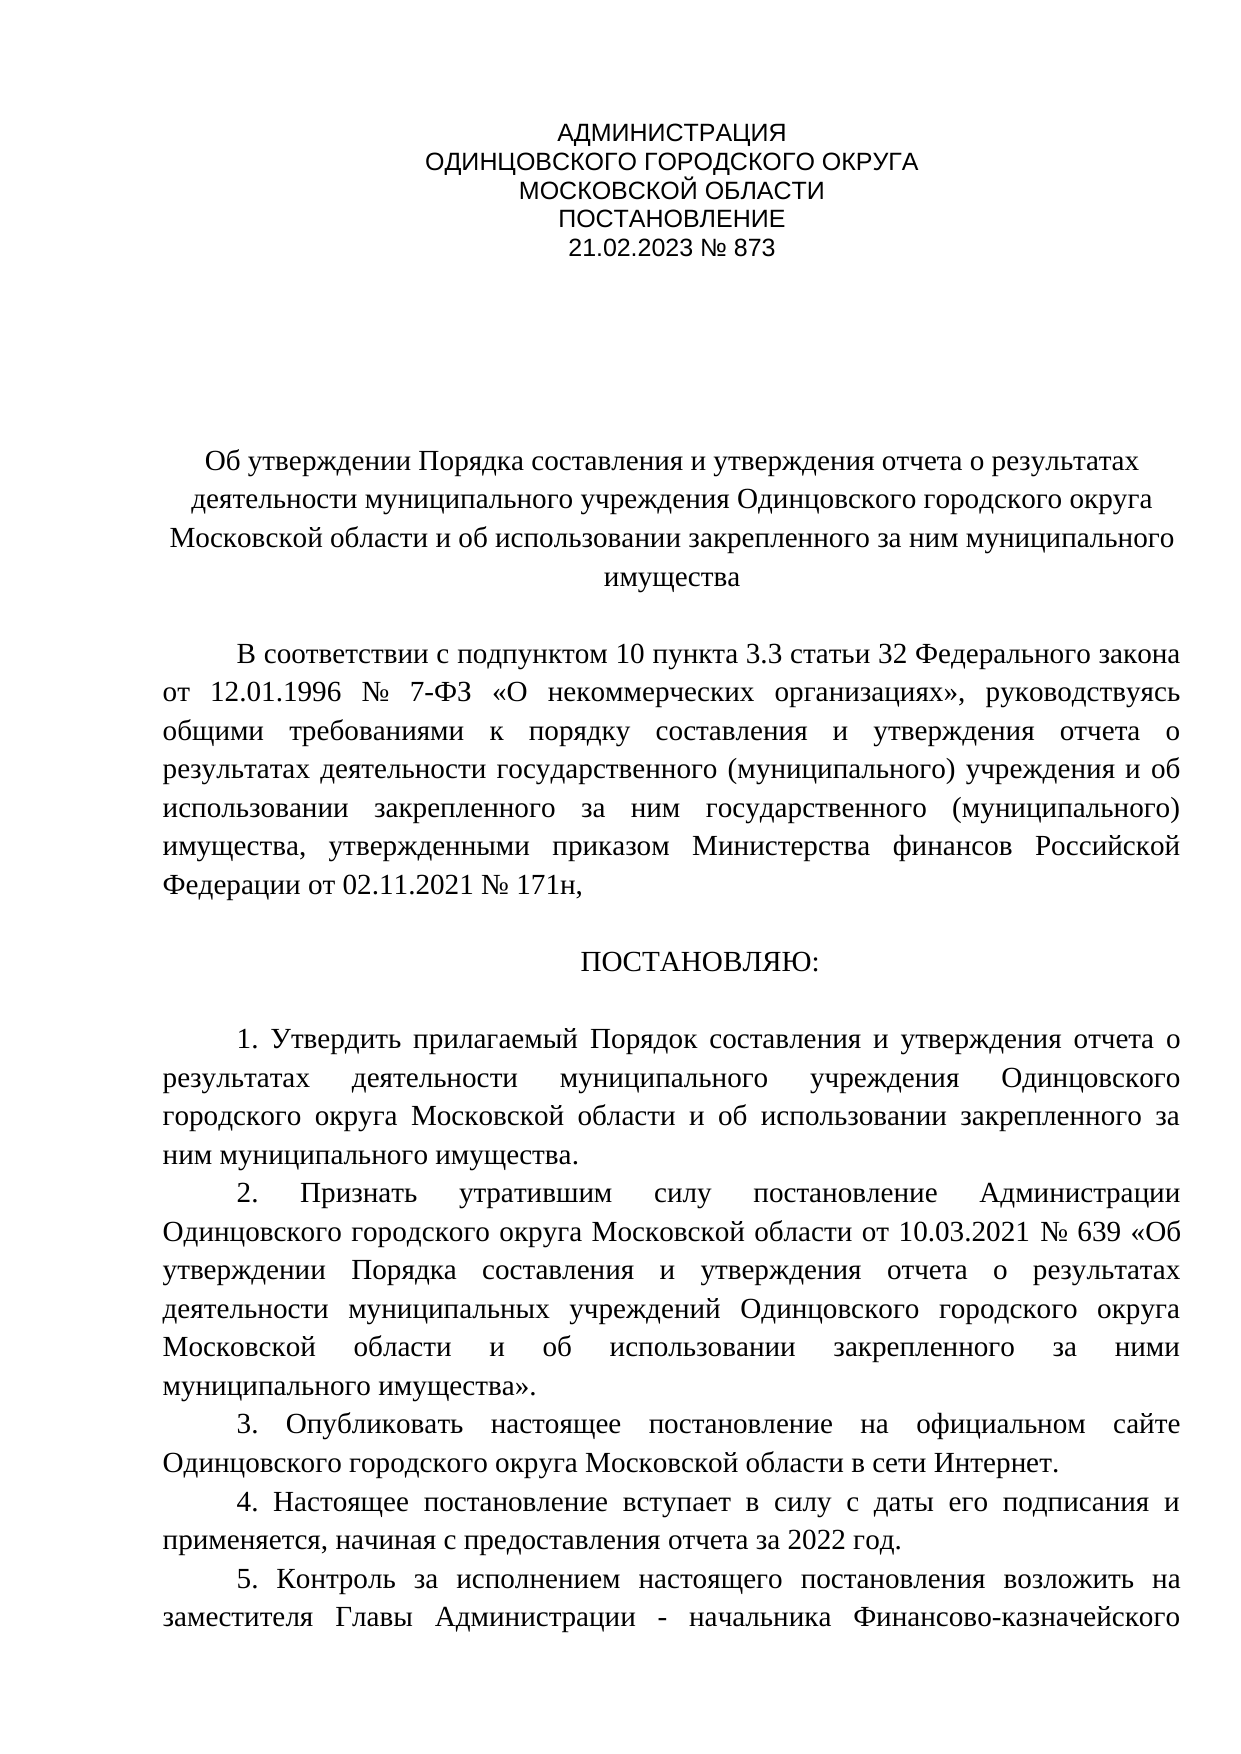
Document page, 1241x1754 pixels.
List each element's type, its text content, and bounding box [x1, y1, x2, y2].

text 2. Признать утратившим силу постановление Администрации Одинцовского городского округа Московской области от 10.03.2021 № 639 «Об утверждении Порядка составления и утверждения отчета о результатах деятельности муниципальных учреждений Одинцовского городского округа Московской области и об использовании закрепленного за ними муниципального имущества». [162, 1175, 1181, 1402]
text ОДИНЦОВСКОГО ГОРОДСКОГО ОКРУГА [162, 147, 1181, 176]
text В соответствии с подпунктом 10 пункта 3.3 статьи 32 Федерального закона от 12.01.1996 № 7-ФЗ «О некоммерческих организациях», руководствуясь общими требованиями к порядку составления и утверждения отчета о результатах деятельности государственного (муниципального) учреждения и об использовании закрепленного за ним государственного (муниципального) имущества, утвержденными приказом Министерства финансов Российской Федерации от 02.11.2021 № 171н, [162, 636, 1181, 901]
text 1. Утвердить прилагаемый Порядок составления и утверждения отчета о результатах деятельности муниципального учреждения Одинцовского городского округа Московской области и об использовании закрепленного за ним муниципального имущества. [162, 1021, 1181, 1170]
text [162, 1561, 1181, 1633]
text МОСКОВСКОЙ ОБЛАСТИ [162, 176, 1181, 204]
text 4. Настоящее постановление вступает в силу с даты его подписания и применяется, начиная с предоставления отчета за 2022 год. [162, 1484, 1181, 1556]
text ПОСТАНОВЛЯЮ: [162, 944, 1181, 978]
text 21.02.2023 № 873 [162, 233, 1181, 262]
text ПОСТАНОВЛЕНИЕ [162, 204, 1181, 233]
text Об утверждении Порядка составления и утверждения отчета о результатах деятельности муниципального учреждения Одинцовского городского округа Московской области и об использовании закрепленного за ним муниципального имущества [162, 443, 1181, 592]
text АДМИНИСТРАЦИЯ [162, 118, 1181, 147]
text 3. Опубликовать настоящее постановление на официальном сайте Одинцовского городского округа Московской области в сети Интернет. [162, 1407, 1181, 1479]
